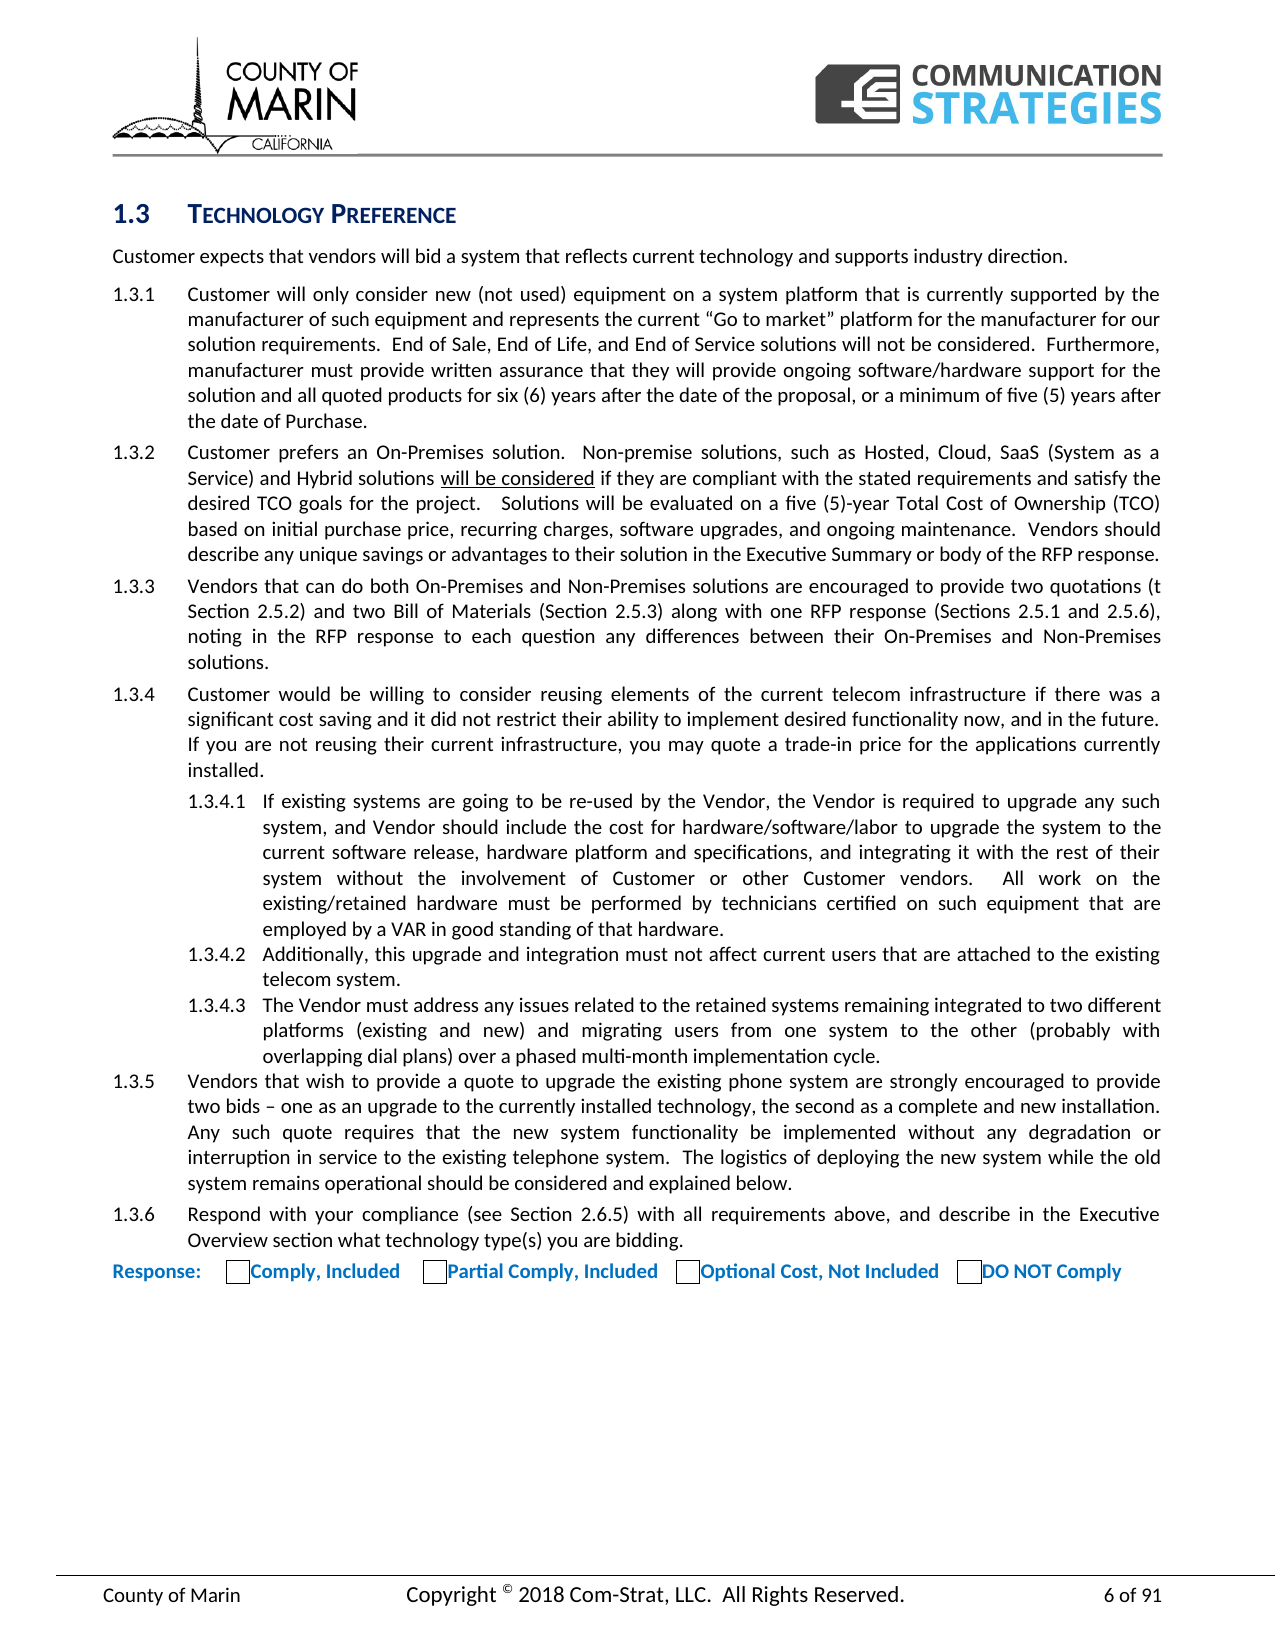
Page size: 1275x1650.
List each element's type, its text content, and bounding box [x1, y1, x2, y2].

text Customer prefers an On-Premises solution. Non-premise solutions, such as Hosted, Cloud, SaaS (System as a Service) and Hybrid solutions will be considered if they are compliant with the stated requirements and satisfy the desired TCO goals for the project. Solutions will be evaluated on a five (5)-year Total Cost of Ownership (TCO) based on initial purchase price, recurring charges, software upgrades, and ongoing maintenance. Vendors should describe any unique savings or advantages to their solution in the Executive Summary or body of the RFP response. [112, 439, 1162, 567]
text Additionally, this upgrade and integration must not affect current users that are attached to the existing telecom system. [187, 941, 1162, 992]
text Customer would be willing to consider reusing elements of the current telecom infrastructure if there was a significant cost saving and it did not restrict their ability to implement desired functionality now, and in the future. If you are not reusing their current infrastructure, you may quote a trade-in price for the applications currently installed. [112, 681, 1162, 782]
text Respond with your compliance (see Section 2.6.5) with all requirements above, and describe in the Executive Overview section what technology type(s) you are bidding. [112, 1202, 1162, 1252]
text Vendors that can do both On-Premises and Non-Premises solutions are encouraged to provide two quotations (t Section 2.5.2) and two Bill of Materials (Section 2.5.3) along with one RFP response (Sections 2.5.1 and 2.5.6), noting in the RFP response to each question any differences between their On-Premises and Non-Premises solutions. [112, 573, 1162, 674]
picture [813, 62, 1163, 126]
text Customer will only consider new (not used) equipment on a system platform that is currently supported by the manufacturer of such equipment and represents the current “Go to market” platform for the manufacturer for our solution requirements. End of Sale, End of Life, and End of Service solutions will not be considered. Furthermore, manufacturer must provide written assurance that they will provide ongoing software/hardware support for the solution and all quoted products for six (6) years after the date of the proposal, or a minimum of five (5) years after the date of Purchase. [112, 281, 1162, 433]
text The Vendor must address any issues related to the retained systems remaining integrated to two different platforms (existing and new) and migrating users from one system to the other (probably with overlapping dial plans) over a phased multi-month implementation cycle. [187, 992, 1162, 1068]
text Response: Comply, Included Partial Comply, Included Optional Cost, Not Included DO NOT Comply [112, 1259, 1162, 1284]
text Vendors that wish to provide a quote to upgrade the existing phone system are strongly encouraged to provide two bids – one as an upgrade to the currently installed technology, the second as a complete and new installation. Any such quote requires that the new system functionality be implemented without any degradation or interruption in service to the existing telephone system. The logistics of deploying the new system while the old system remains operational should be considered and explained below. [112, 1068, 1162, 1195]
text Customer expects that vendors will bid a system that reflects current technology and supports industry direction. [112, 243, 1162, 268]
subtitle Technology Preference [112, 195, 1162, 230]
picture [112, 37, 358, 154]
text If existing systems are going to be re-used by the Vendor, the Vendor is required to upgrade any such system, and Vendor should include the cost for hardware/software/labor to upgrade the system to the current software release, hardware platform and specifications, and integrating it with the rest of their system without the involvement of Customer or other Customer vendors. All work on the existing/retained hardware must be performed by technicians certified on such equipment that are employed by a VAR in good standing of that hardware. [187, 789, 1162, 941]
